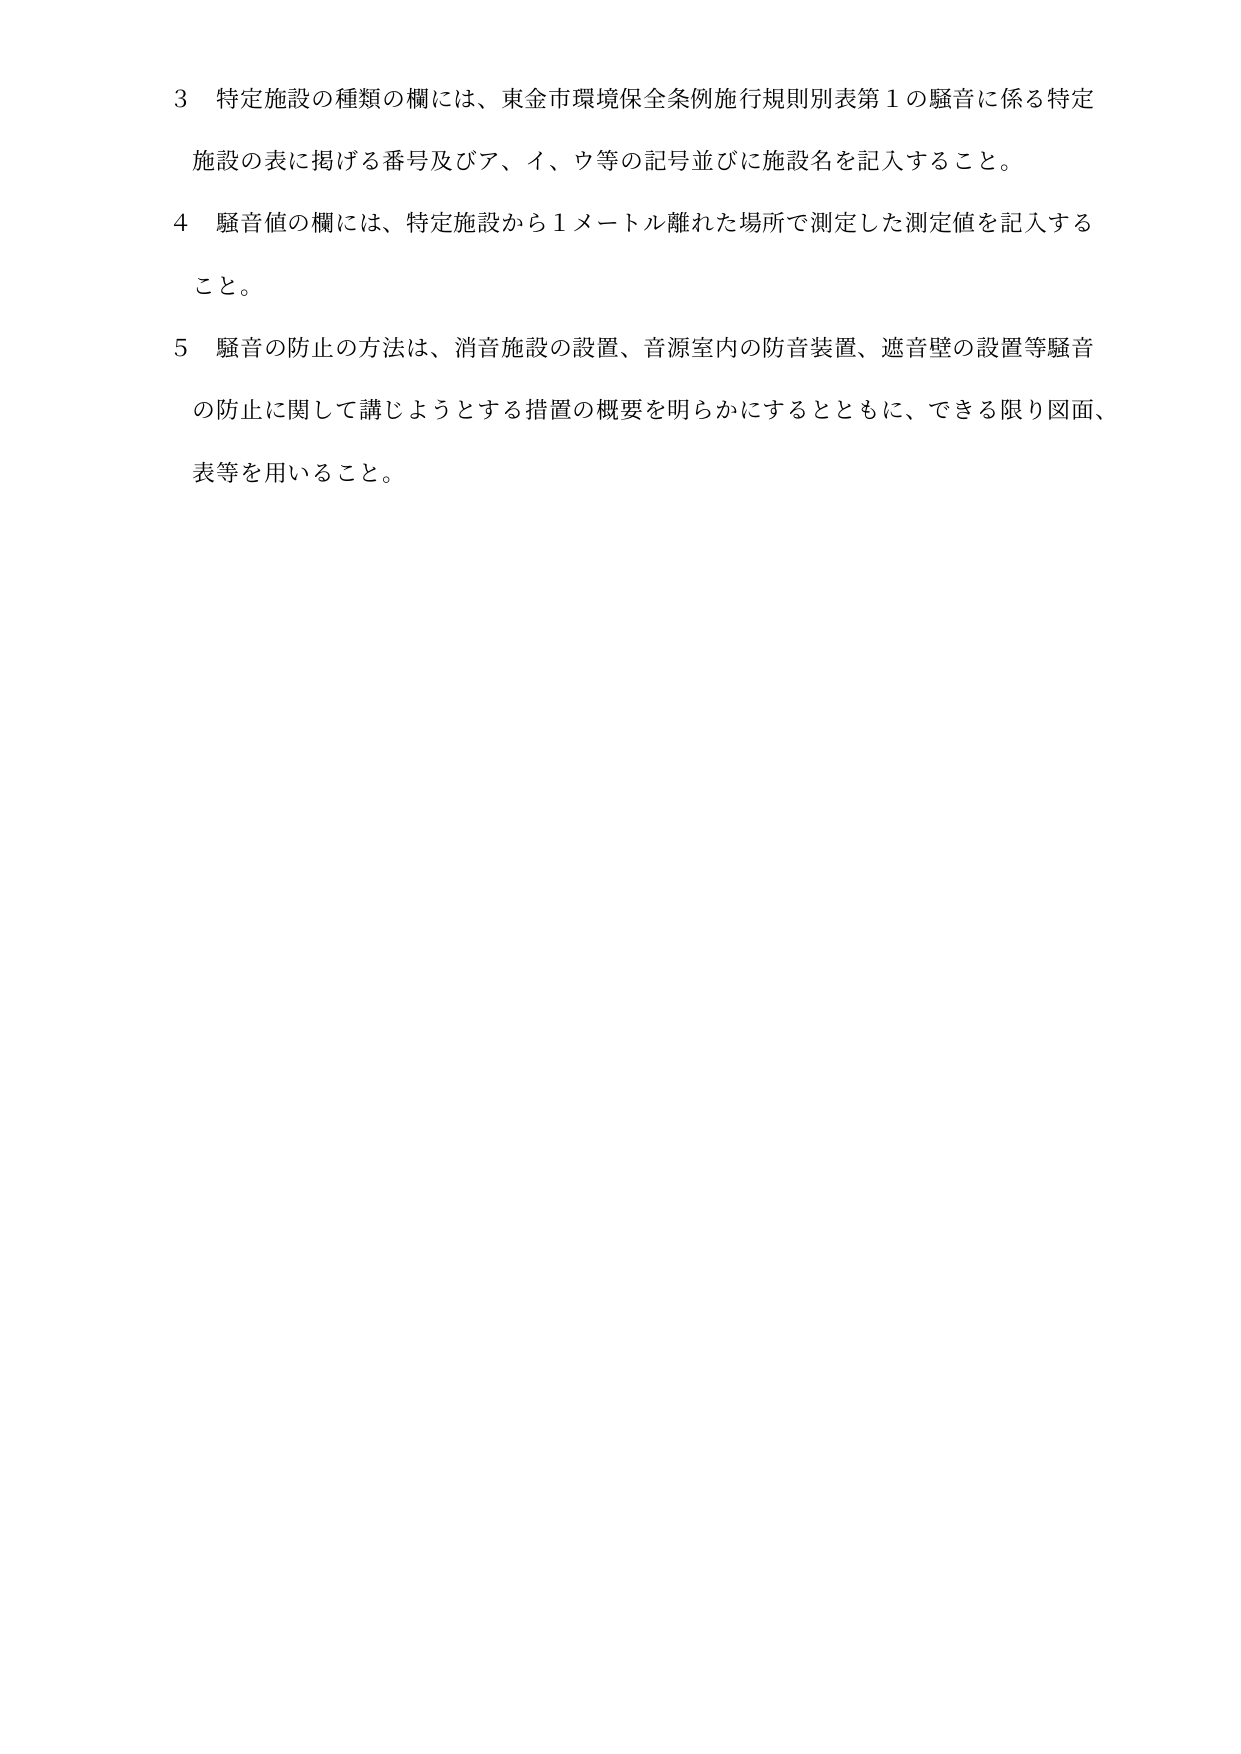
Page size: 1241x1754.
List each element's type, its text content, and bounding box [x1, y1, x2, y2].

text ５ 騒音の防止の方法は、消音施設の設置、音源室内の防音装置、遮音壁の設置等騒音の防止に関して講じようとする措置の概要を明らかにするとともに、できる限り図面、表等を用いること。 [169, 315, 1095, 502]
text ３ 特定施設の種類の欄には、東金市環境保全条例施行規則別表第１の騒音に係る特定施設の表に掲げる番号及びア、イ、ウ等の記号並びに施設名を記入すること。 [169, 66, 1095, 191]
text ４ 騒音値の欄には、特定施設から１メートル離れた場所で測定した測定値を記入すること。 [169, 191, 1095, 315]
